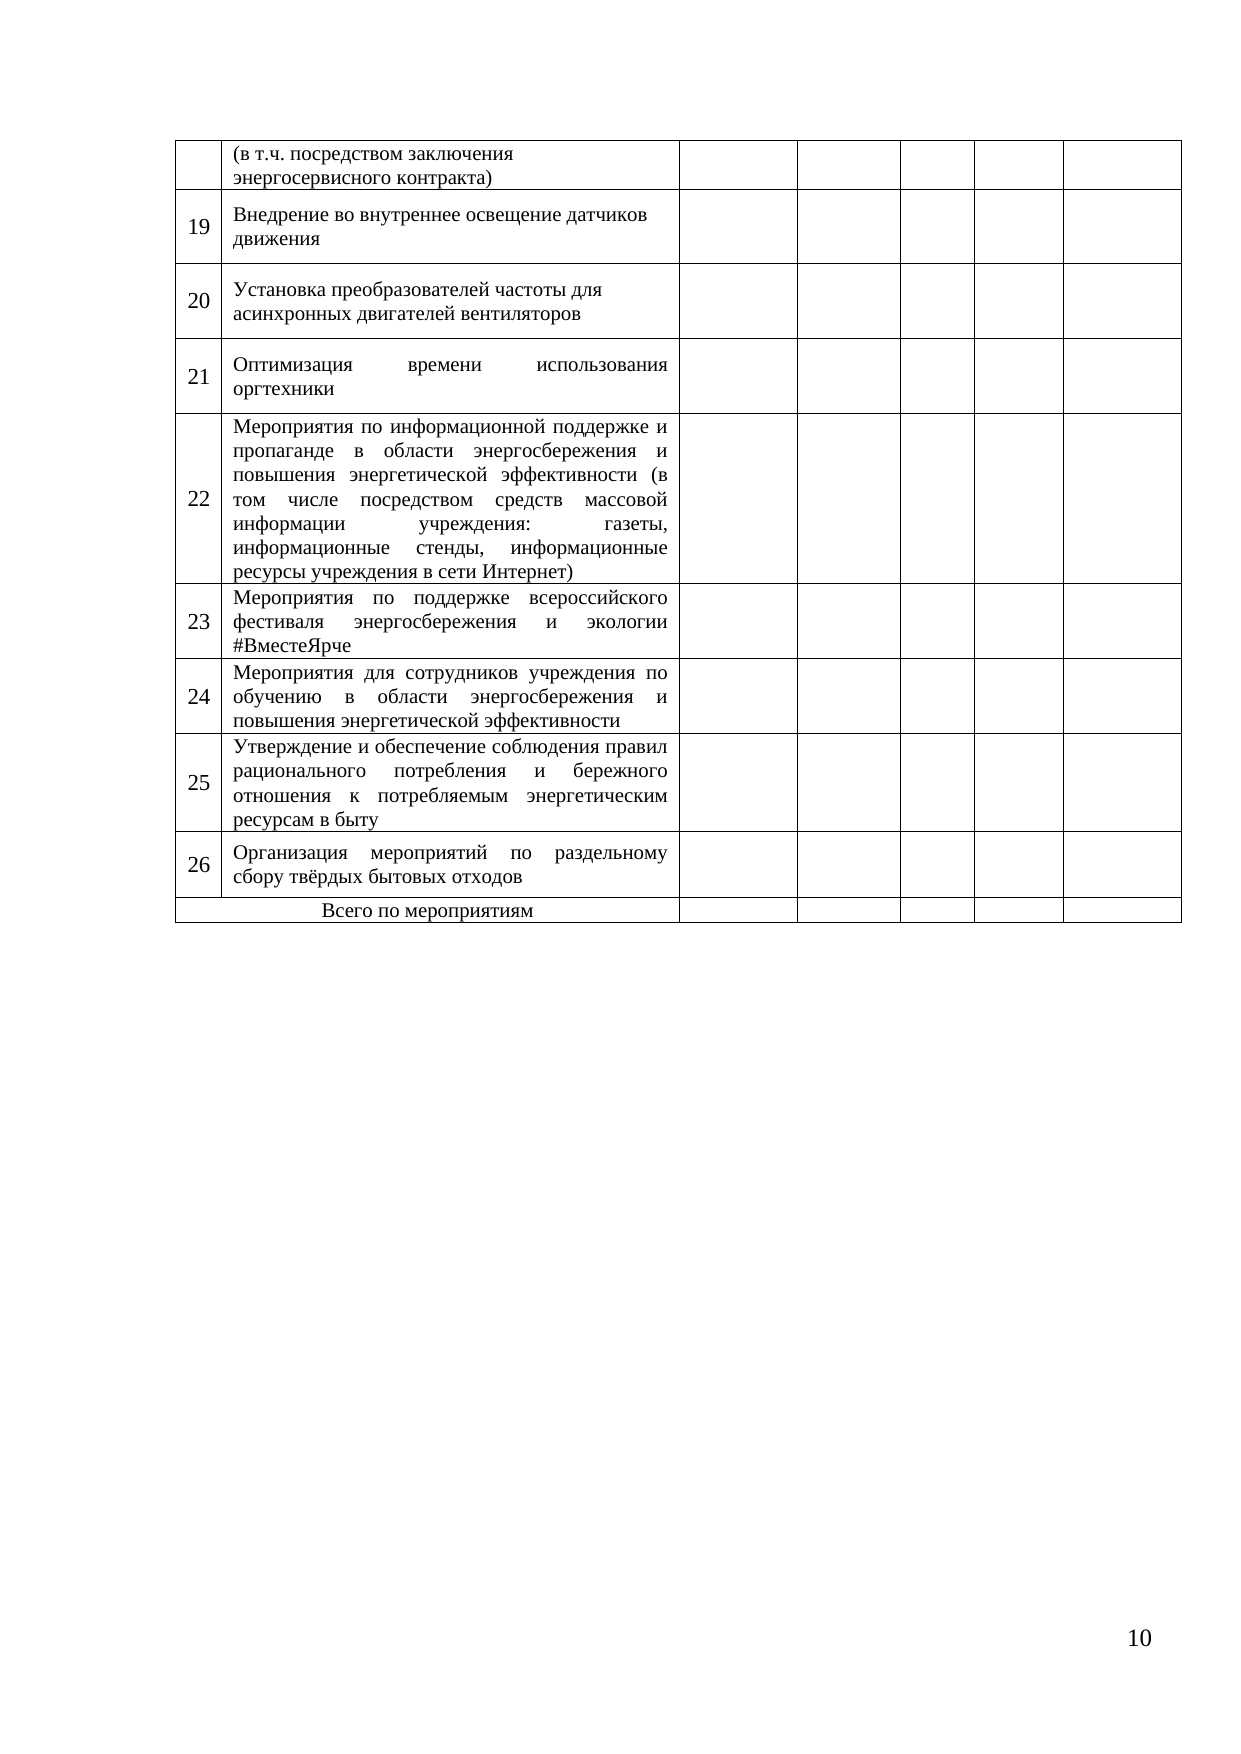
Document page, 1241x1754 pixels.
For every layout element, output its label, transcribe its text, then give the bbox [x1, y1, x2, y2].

table_cell [975, 414, 1063, 583]
table_cell [1064, 141, 1181, 189]
table_cell [680, 339, 797, 413]
table_cell [798, 659, 900, 733]
table_cell [798, 584, 900, 658]
table_cell [680, 898, 797, 922]
table_cell [680, 832, 797, 897]
table_cell [901, 734, 974, 831]
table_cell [222, 141, 679, 189]
table_cell [798, 190, 900, 263]
table_cell [798, 898, 900, 922]
table_cell Мероприятия для сотрудников учреждения по обучению в области энергосбережения и повышения энергетической эффективности [222, 659, 679, 733]
table_cell 24 [176, 659, 221, 733]
table_cell [975, 264, 1063, 338]
table_cell [1064, 832, 1181, 897]
table_cell 19 [176, 190, 221, 263]
table_cell [975, 339, 1063, 413]
table_cell 20 [176, 264, 221, 338]
table_cell [1064, 898, 1181, 922]
table_cell 23 [176, 584, 221, 658]
table_cell [1064, 190, 1181, 263]
table_cell [680, 414, 797, 583]
table_cell [680, 584, 797, 658]
table_cell [901, 339, 974, 413]
table_cell [975, 898, 1063, 922]
table_cell [680, 264, 797, 338]
table_cell [798, 734, 900, 831]
table_cell 22 [176, 414, 221, 583]
table_cell 25 [176, 734, 221, 831]
table_cell [1064, 584, 1181, 658]
table_cell [901, 414, 974, 583]
table_cell [798, 141, 900, 189]
table_cell [901, 584, 974, 658]
table_cell 26 [176, 832, 221, 897]
table_cell [1064, 734, 1181, 831]
table_cell [1064, 339, 1181, 413]
table_cell [975, 584, 1063, 658]
table_cell [798, 414, 900, 583]
table_cell [975, 832, 1063, 897]
table_cell Организация мероприятий по раздельному сбору твёрдых бытовых отходов [222, 832, 679, 897]
table_cell [901, 264, 974, 338]
table_cell [680, 734, 797, 831]
table_cell [680, 659, 797, 733]
table_cell [901, 190, 974, 263]
table_cell [798, 339, 900, 413]
table_cell [975, 659, 1063, 733]
table_cell Установка преобразователей частоты для асинхронных двигателей вентиляторов [222, 264, 679, 338]
table_cell [680, 141, 797, 189]
table_cell Утверждение и обеспечение соблюдения правил рационального потребления и бережного отношения к потребляемым энергетическим ресурсам в быту [222, 734, 679, 831]
table_cell [901, 659, 974, 733]
table_cell [901, 898, 974, 922]
table_cell [975, 190, 1063, 263]
table_cell [1064, 659, 1181, 733]
table_cell [1064, 414, 1181, 583]
table_cell [1064, 264, 1181, 338]
table_cell Внедрение во внутреннее освещение датчиков движения [222, 190, 679, 263]
table_cell Мероприятия по поддержке всероссийского фестиваля энергосбережения и экологии #ВместеЯрче [222, 584, 679, 658]
table_cell Всего по мероприятиям [176, 898, 679, 922]
table_cell [975, 141, 1063, 189]
table_cell 21 [176, 339, 221, 413]
table_cell [680, 190, 797, 263]
table_cell [975, 734, 1063, 831]
table_cell Оптимизация времени использования оргтехники [222, 339, 679, 413]
table_cell [798, 264, 900, 338]
table_cell Мероприятия по информационной поддержке и пропаганде в области энергосбережения и повышения энергетической эффективности (в том числе посредством средств массовой информации учреждения: газеты, информационные стенды, информационные ресурсы учреждения в сети Интернет) [222, 414, 679, 583]
table_cell [901, 832, 974, 897]
table_cell [901, 141, 974, 189]
table_cell 18 [176, 141, 221, 189]
table_cell [798, 832, 900, 897]
